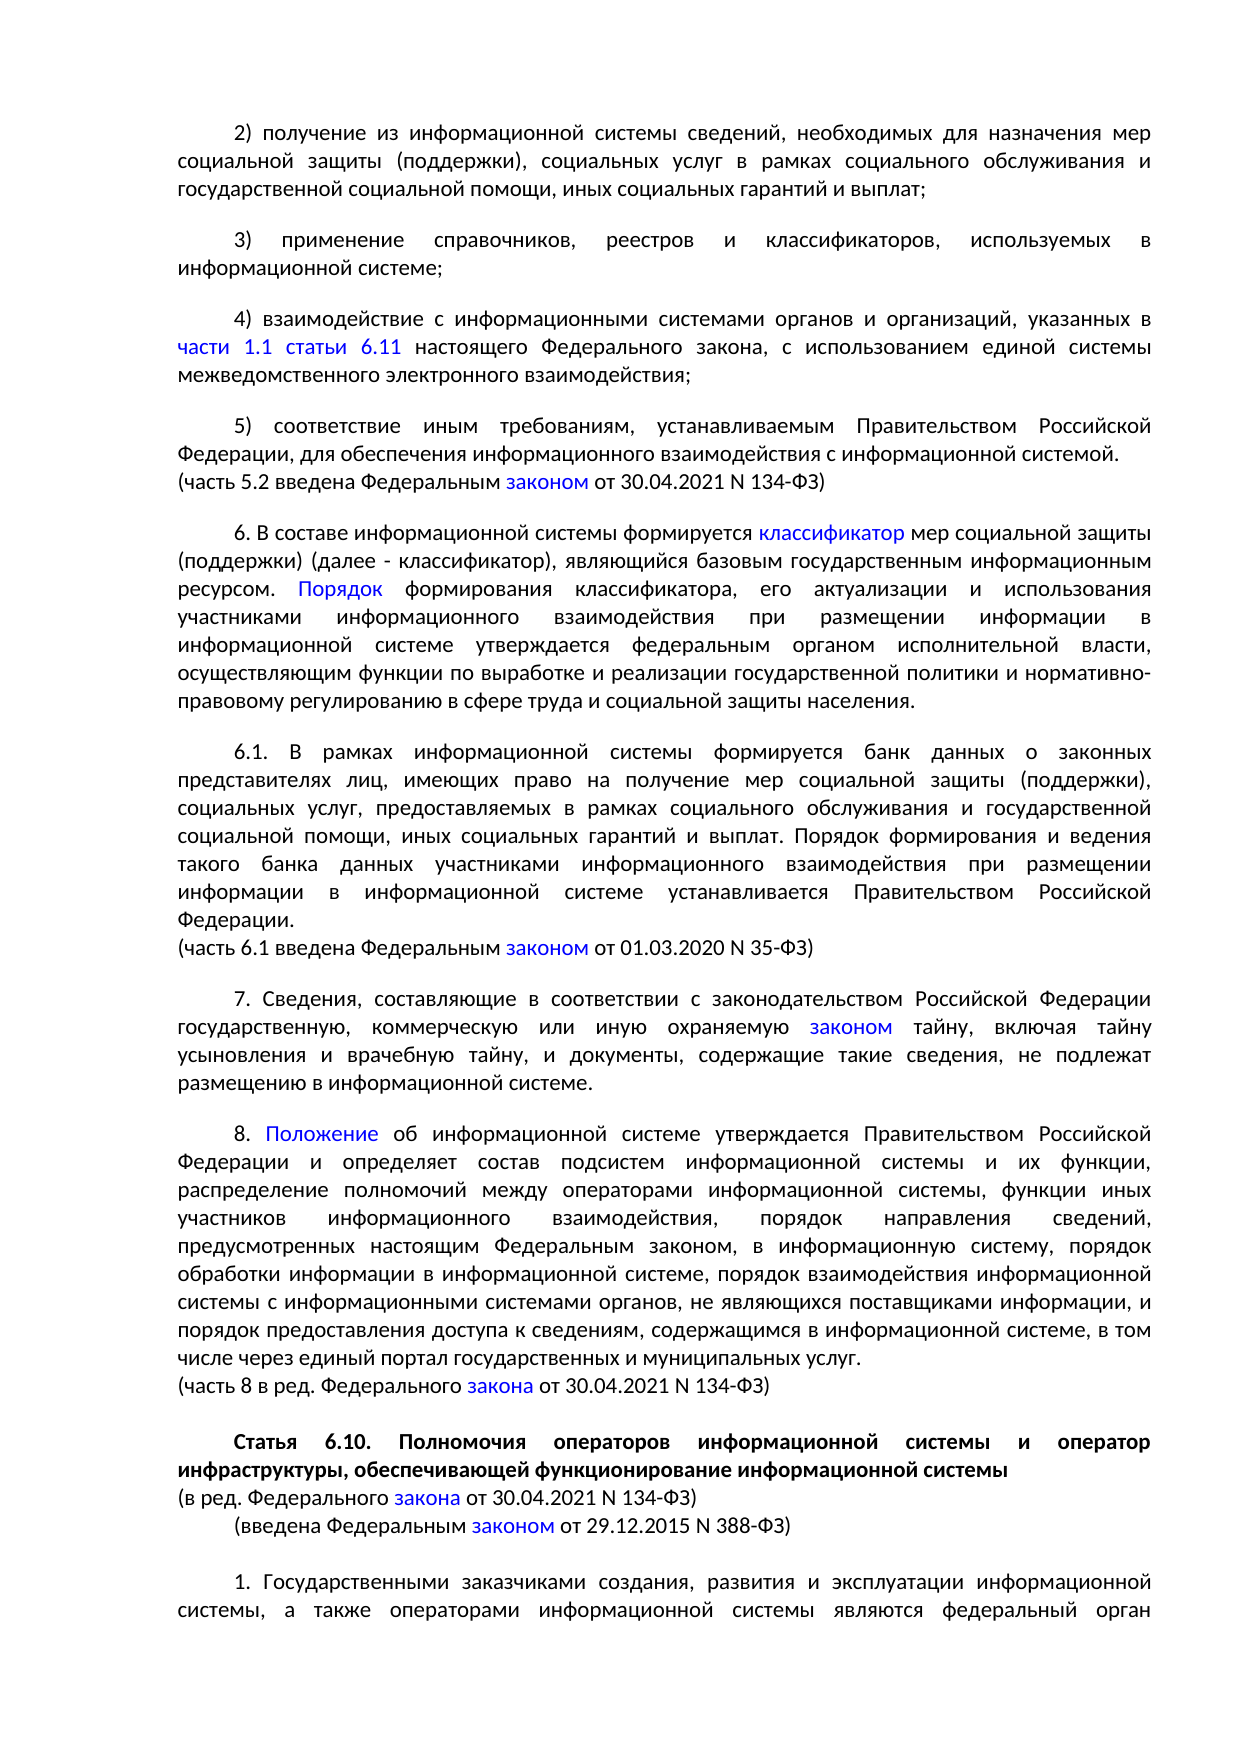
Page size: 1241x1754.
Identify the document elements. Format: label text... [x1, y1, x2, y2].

text (часть 8 в ред. Федерального закона от 30.04.2021 N 134-ФЗ) [177, 1371, 1152, 1399]
text 6.1. В рамках информационной системы формируется банк данных о законных представителях лиц, имеющих право на получение мер социальной защиты (поддержки), социальных услуг, предоставляемых в рамках социального обслуживания и государственной социальной помощи, иных социальных гарантий и выплат. Порядок формирования и ведения такого банка данных участниками информационного взаимодействия при размещении информации в информационной системе устанавливается Правительством Российской Федерации. [177, 737, 1152, 933]
text 3) применение справочников, реестров и классификаторов, используемых в информационной системе; [177, 225, 1152, 281]
title Статья 6.10. Полномочия операторов информационной системы и оператор инфраструктуры, обеспечивающей функционирование информационной системы [177, 1427, 1152, 1483]
text 8. Положение об информационной системе утверждается Правительством Российской Федерации и определяет состав подсистем информационной системы и их функции, распределение полномочий между операторами информационной системы, функции иных участников информационного взаимодействия, порядок направления сведений, предусмотренных настоящим Федеральным законом, в информационную систему, порядок обработки информации в информационной системе, порядок взаимодействия информационной системы с информационными системами органов, не являющихся поставщиками информации, и порядок предоставления доступа к сведениям, содержащимся в информационной системе, в том числе через единый портал государственных и муниципальных услуг. [177, 1119, 1152, 1371]
text 5) соответствие иным требованиям, устанавливаемым Правительством Российской Федерации, для обеспечения информационного взаимодействия с информационной системой. [177, 411, 1152, 467]
text (часть 5.2 введена Федеральным законом от 30.04.2021 N 134-ФЗ) [177, 467, 1152, 495]
text (в ред. Федерального закона от 30.04.2021 N 134-ФЗ) [177, 1483, 1152, 1511]
text (часть 6.1 введена Федеральным законом от 01.03.2020 N 35-ФЗ) [177, 933, 1152, 961]
text (введена Федеральным законом от 29.12.2015 N 388-ФЗ) [177, 1511, 1152, 1539]
text 7. Сведения, составляющие в соответствии с законодательством Российской Федерации государственную, коммерческую или иную охраняемую законом тайну, включая тайну усыновления и врачебную тайну, и документы, содержащие такие сведения, не подлежат размещению в информационной системе. [177, 984, 1152, 1096]
text 4) взаимодействие с информационными системами органов и организаций, указанных в части 1.1 статьи 6.11 настоящего Федерального закона, с использованием единой системы межведомственного электронного взаимодействия; [177, 304, 1152, 388]
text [177, 1567, 1152, 1623]
text 2) получение из информационной системы сведений, необходимых для назначения мер социальной защиты (поддержки), социальных услуг в рамках социального обслуживания и государственной социальной помощи, иных социальных гарантий и выплат; [177, 118, 1152, 202]
text 6. В составе информационной системы формируется классификатор мер социальной защиты (поддержки) (далее - классификатор), являющийся базовым государственным информационным ресурсом. Порядок формирования классификатора, его актуализации и использования участниками информационного взаимодействия при размещении информации в информационной системе утверждается федеральным органом исполнительной власти, осуществляющим функции по выработке и реализации государственной политики и нормативно-правовому регулированию в сфере труда и социальной защиты населения. [177, 518, 1152, 714]
